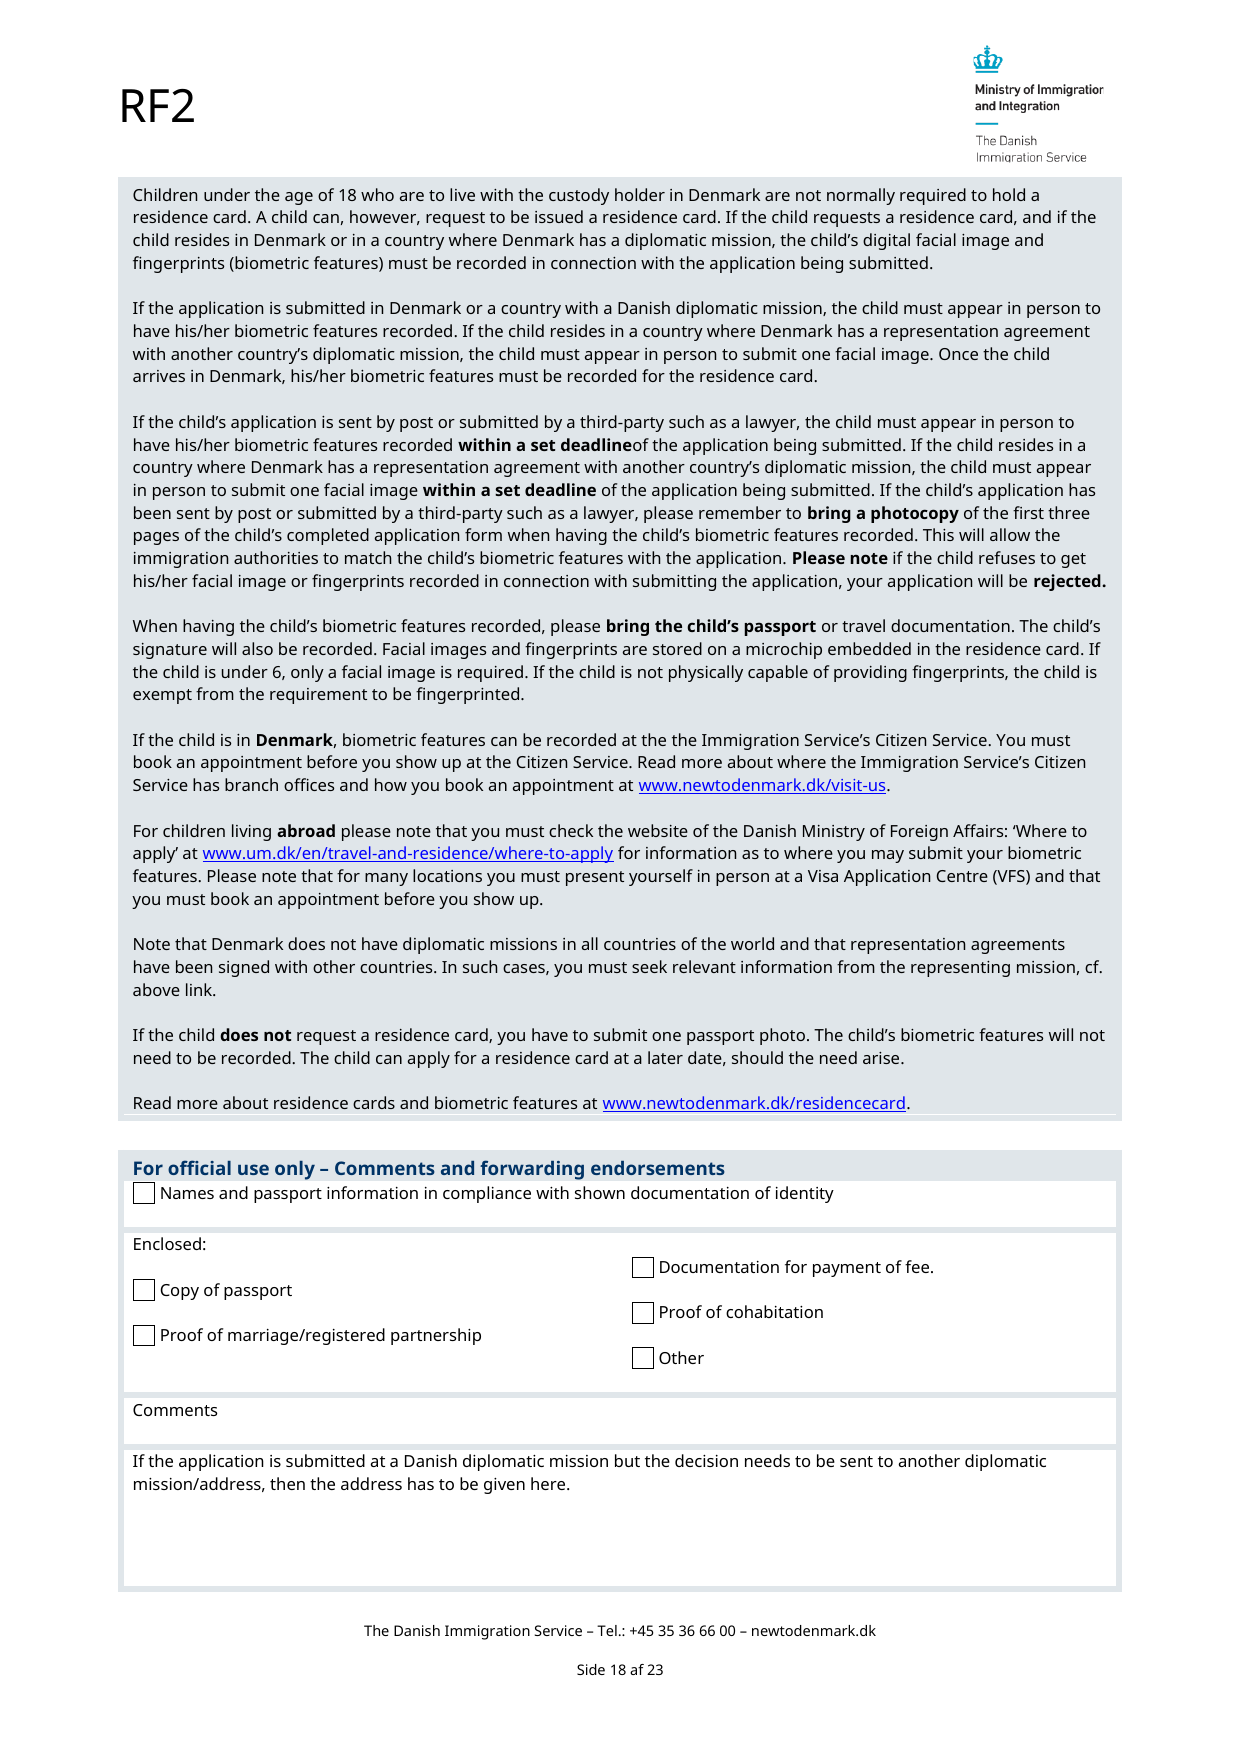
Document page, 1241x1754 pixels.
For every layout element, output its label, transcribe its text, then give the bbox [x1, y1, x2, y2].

table_cell Names and passport information in compliance with shown documentation of identity [124, 1181, 1116, 1227]
picture [989, 57, 994, 65]
picture [972, 45, 1103, 161]
table_cell Enclosed: Copy of passport Proof of marriage/registered partnership [124, 1233, 620, 1392]
table_cell Comments [124, 1398, 1116, 1443]
picture [980, 56, 986, 65]
table_cell Children under the age of 18 who are to live with the custody holder in Denmark are not normally required to hold a residence card. A child can, however, request to be issued a residence card. If the child requests a residence card, and if the child resides in Denmark or in a country where Denmark has a diplomatic mission, the child’s digital facial image and fingerprints (biometric features) must be recorded in connection with the application being submitted. If the application is submitted in Denmark or a country with a Danish diplomatic mission, the child must appear in person to have his/her biometric features recorded. If the child resides in a country where Denmark has a representation agreement with another country’s diplomatic mission, the child must appear in person to submit one facial image. Once the child arrives in Denmark, his/her biometric features must be recorded for the residence card. If the child’s application is sent by post or submitted by a third-party such as a lawyer, the child must appear in person to have his/her biometric features recorded within a set deadlineof the application being submitted. If the child resides in a country where Denmark has a representation agreement with another country’s diplomatic mission, the child must appear in person to submit one facial image within a set deadline of the application being submitted. If the child’s application has been sent by post or submitted by a third-party such as a lawyer, please remember to bring a photocopy of the first three pages of the child’s completed application form when having the child’s biometric features recorded. This will allow the immigration authorities to match the child’s biometric features with the application. Please note if the child refuses to get his/her facial image or fingerprints recorded in connection with submitting the application, your application will be rejected. When having the child’s biometric features recorded, please bring the child’s passport or travel documentation. The child’s signature will also be recorded. Facial images and fingerprints are stored on a microchip embedded in the residence card. If the child is under 6, only a facial image is required. If the child is not physically capable of providing fingerprints, the child is exempt from the requirement to be fingerprinted. If the child is in Denmark, biometric features can be recorded at the the Immigration Service’s Citizen Service. You must book an appointment before you show up at the Citizen Service. Read more about where the Immigration Service’s Citizen Service has branch offices and how you book an appointment at www.newtodenmark.dk/visit-us. For children living abroad please note that you must check the website of the Danish Ministry of Foreign Affairs: ‘Where to apply’ at www.um.dk/en/travel-and-residence/where-to-apply for information as to where you may submit your biometric features. Please note that for many locations you must present yourself in person at a Visa Application Centre (VFS) and that you must book an appointment before you show up. Note that Denmark does not have diplomatic missions in all countries of the world and that representation agreements have been signed with other countries. In such cases, you must seek relevant information from the representing mission, cf. above link. If the child does not request a residence card, you have to submit one passport photo. The child’s biometric features will not need to be recorded. The child can apply for a residence card at a later date, should the need arise. Read more about residence cards and biometric features at www.newtodenmark.dk/residencecard. [124, 184, 1116, 1114]
table_cell Documentation for payment of fee. Proof of cohabitation Other [620, 1233, 1116, 1392]
table_header For official use only – Comments and forwarding endorsements [124, 1156, 1116, 1181]
table_cell If the application is submitted at a Danish diplomatic mission but the decision needs to be sent to another diplomatic mission/address, then the address has to be given here. [124, 1450, 1116, 1586]
